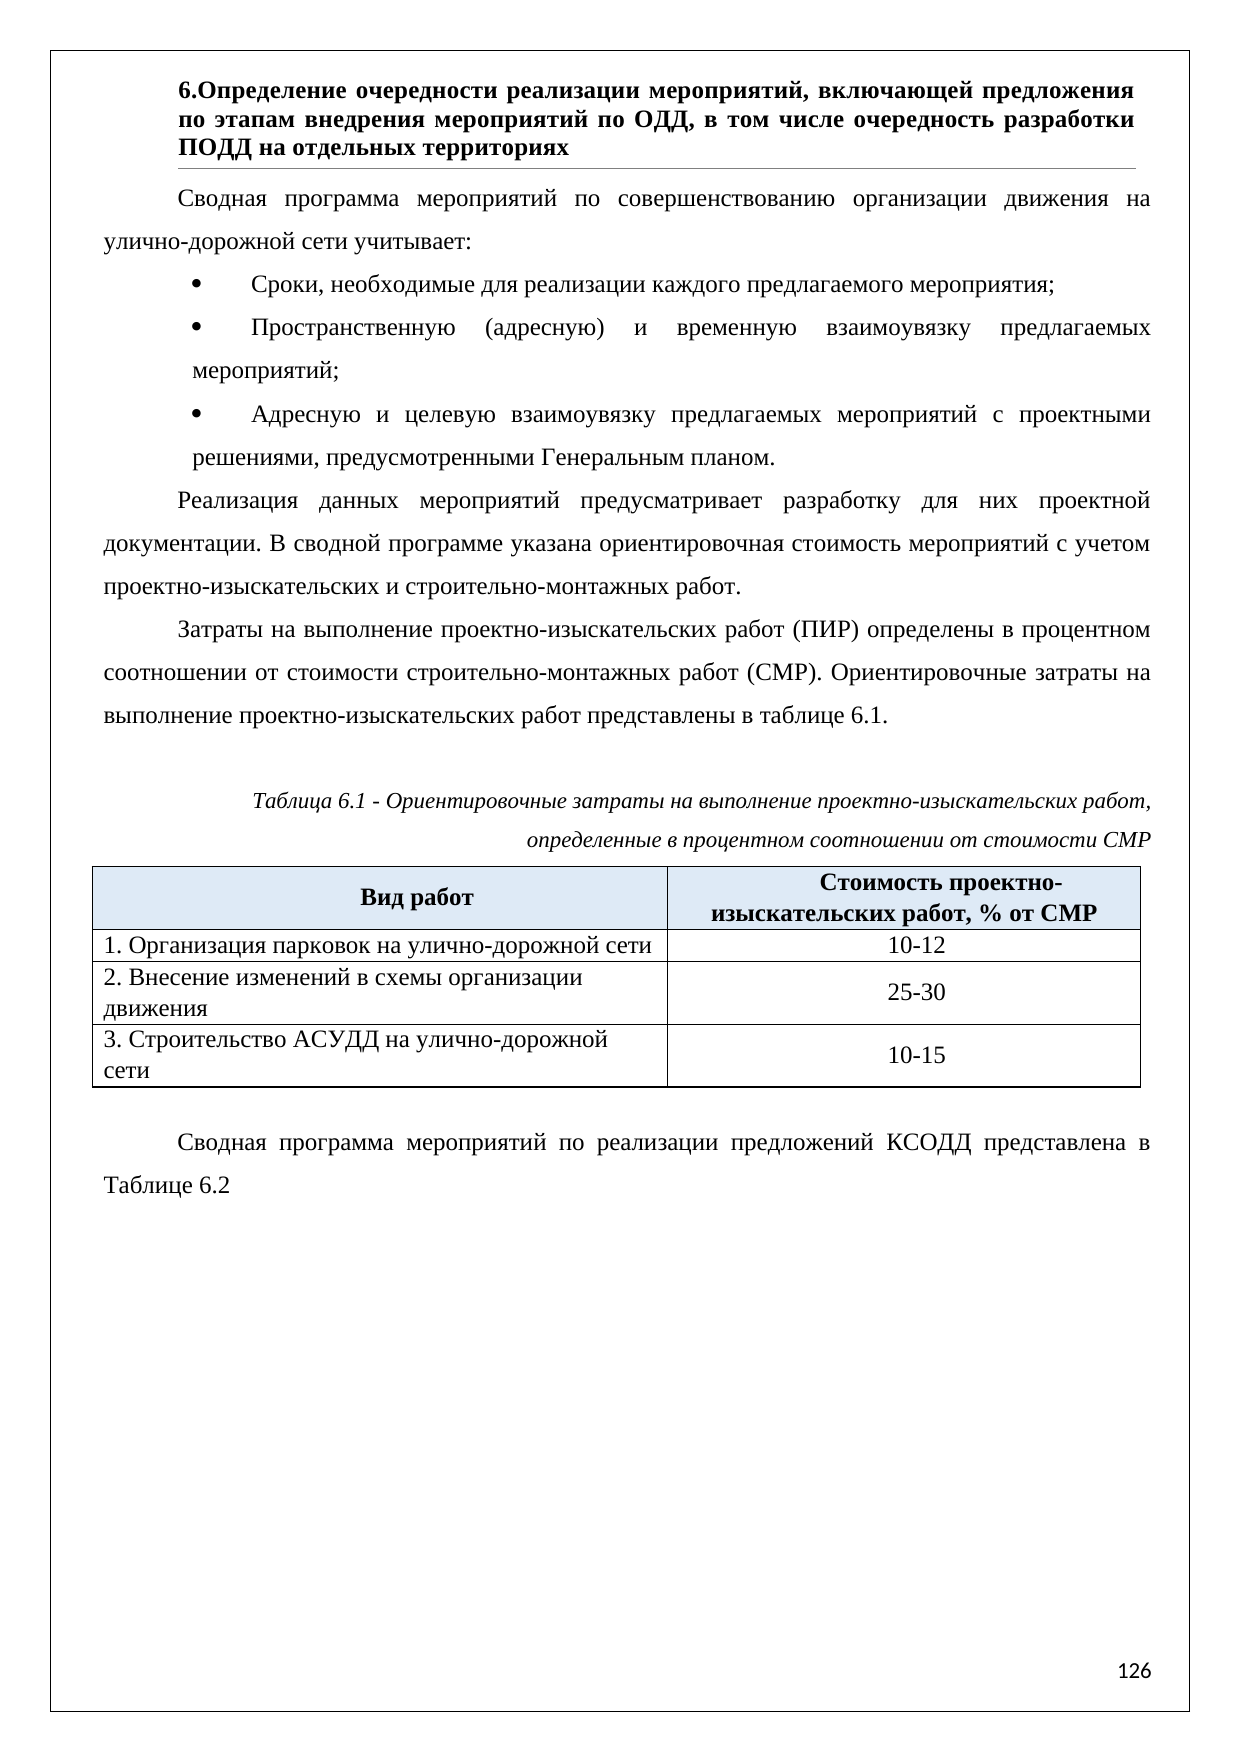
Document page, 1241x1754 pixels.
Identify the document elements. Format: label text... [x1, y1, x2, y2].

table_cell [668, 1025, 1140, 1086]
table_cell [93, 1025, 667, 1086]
text Сводная программа мероприятий по совершенствованию организации движения на улично-дорожной сети учитывает: [103, 183, 1152, 255]
text Реализация данных мероприятий предусматривает разработку для них проектной документации. В сводной программе указана ориентировочная стоимость мероприятий с учетом проектно-изыскательских и строительно-монтажных работ. [103, 485, 1152, 600]
subtitle 6.Определение очередности реализации мероприятий, включающей предложения по этапам внедрения мероприятий по ОДД, в том числе очередность разработки ПОДД на отдельных территориях [178, 75, 1136, 168]
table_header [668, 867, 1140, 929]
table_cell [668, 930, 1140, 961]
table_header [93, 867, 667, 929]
list Адресную и целевую взаимоувязку предлагаемых мероприятий с проектными решениями, предусмотренными Генеральным планом. [192, 399, 1152, 471]
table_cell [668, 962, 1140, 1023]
text Затраты на выполнение проектно-изыскательских работ (ПИР) определены в процентном соотношении от стоимости строительно-монтажных работ (СМР). Ориентировочные затраты на выполнение проектно-изыскательских работ представлены в таблице 6.1. [103, 614, 1152, 729]
list Сроки, необходимые для реализации каждого предлагаемого мероприятия; [192, 269, 1152, 298]
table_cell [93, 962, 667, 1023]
list Пространственную (адресную) и временную взаимоувязку предлагаемых мероприятий; [192, 312, 1152, 384]
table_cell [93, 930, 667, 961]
text Сводная программа мероприятий по реализации предложений КСОДД представлена в Таблице 6.2 [103, 1127, 1152, 1199]
text Таблица 6.1 - Ориентировочные затраты на выполнение проектно-изыскательских работ, определенные в процентном соотношении от стоимости СМР [103, 787, 1152, 853]
